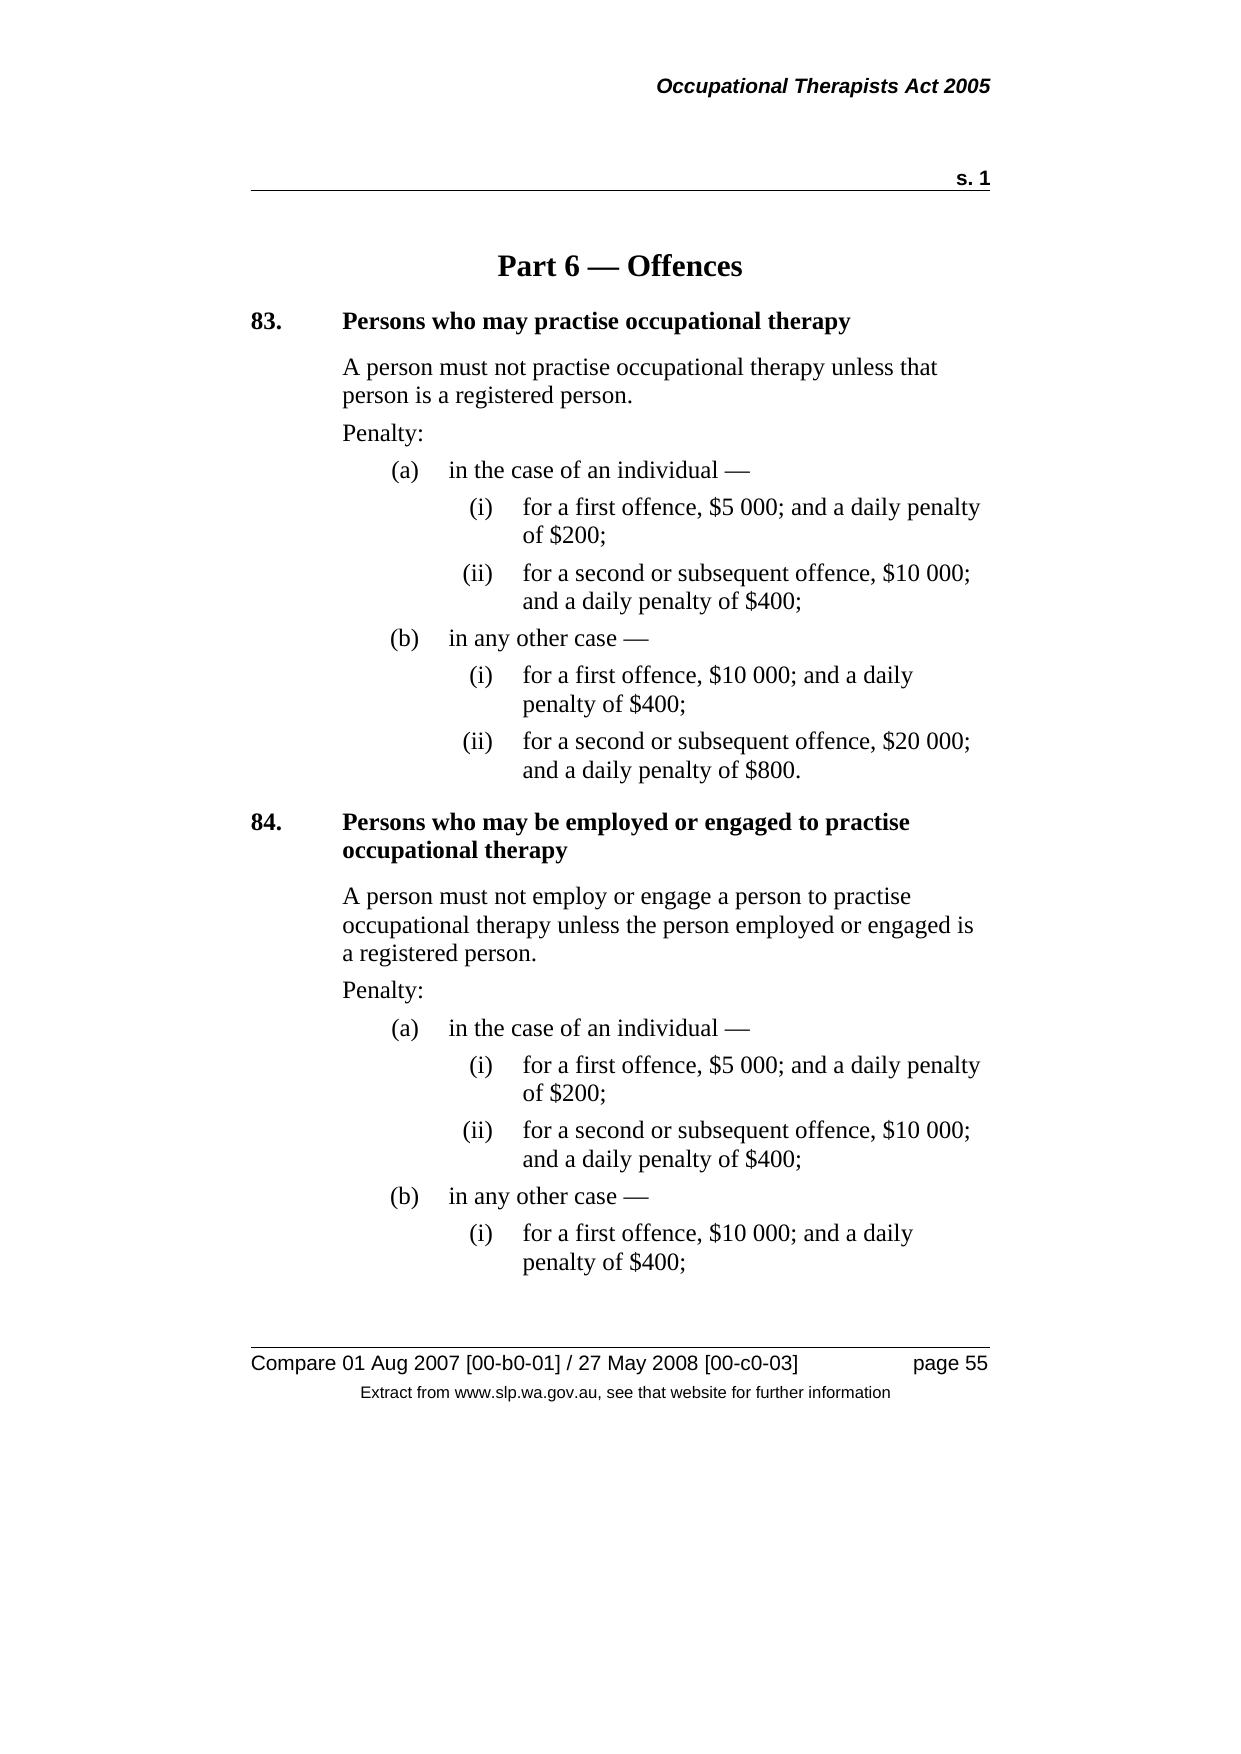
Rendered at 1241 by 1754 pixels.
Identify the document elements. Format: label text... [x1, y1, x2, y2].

text (a) in the case of an individual — [251, 1013, 990, 1041]
text (b) in any other case — [251, 623, 990, 652]
text A person must not employ or engage a person to practise occupational therapy unless the person employed or engaged is a registered person. [251, 881, 990, 967]
text A person must not practise occupational therapy unless that person is a registered person. [251, 352, 990, 409]
text (ii) for a second or subsequent offence, $10 000; and a daily penalty of $400; [251, 558, 990, 615]
subtitle 83. Persons who may practise occupational therapy [251, 306, 990, 335]
subtitle Part 6 — Offences [251, 247, 990, 283]
text Penalty: [251, 418, 990, 446]
text (ii) for a second or subsequent offence, $20 000; and a daily penalty of $800. [251, 726, 990, 784]
text (i) for a first offence, $10 000; and a daily penalty of $400; [251, 661, 990, 718]
text Penalty: [251, 976, 990, 1004]
text (ii) for a second or subsequent offence, $10 000; and a daily penalty of $400; [251, 1116, 990, 1173]
text (b) in any other case — [251, 1181, 990, 1210]
text (i) for a first offence, $5 000; and a daily penalty of $200; [251, 492, 990, 549]
text (i) for a first offence, $10 000; and a daily penalty of $400; [251, 1218, 990, 1276]
text (i) for a first offence, $5 000; and a daily penalty of $200; [251, 1050, 990, 1107]
text (a) in the case of an individual — [251, 455, 990, 483]
subtitle 84. Persons who may be employed or engaged to practise occupational therapy [251, 807, 990, 864]
